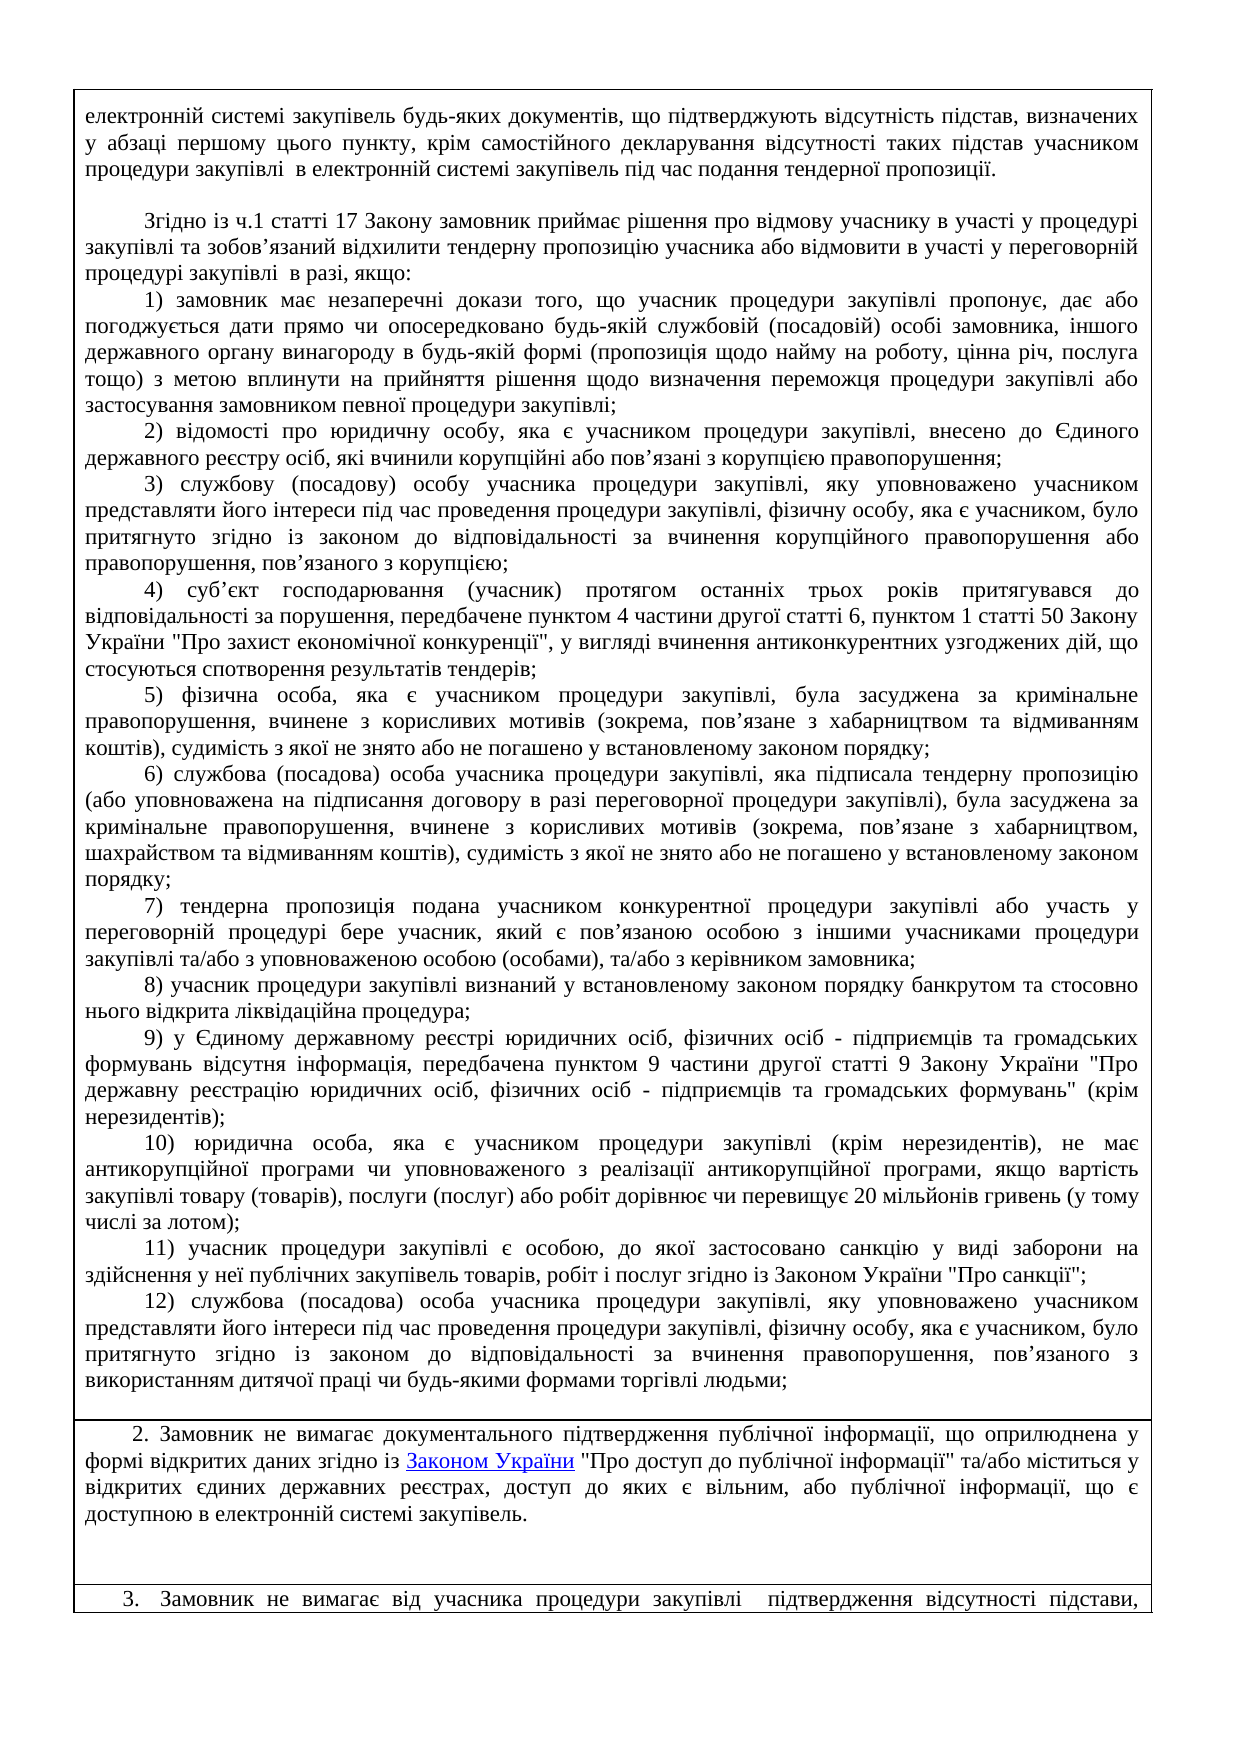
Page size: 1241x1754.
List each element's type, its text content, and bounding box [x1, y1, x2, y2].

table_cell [75, 1585, 1151, 1611]
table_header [75, 90, 1151, 1419]
table_cell 2. Замовник не вимагає документального підтвердження публічної інформації, що оприлюднена у формі відкритих даних згідно із Законом України "Про доступ до публічної інформації" та/або міститься у відкритих єдиних державних реєстрах, доступ до яких є вільним, або публічної інформації, що є доступною в електронній системі закупівель. [75, 1421, 1151, 1583]
